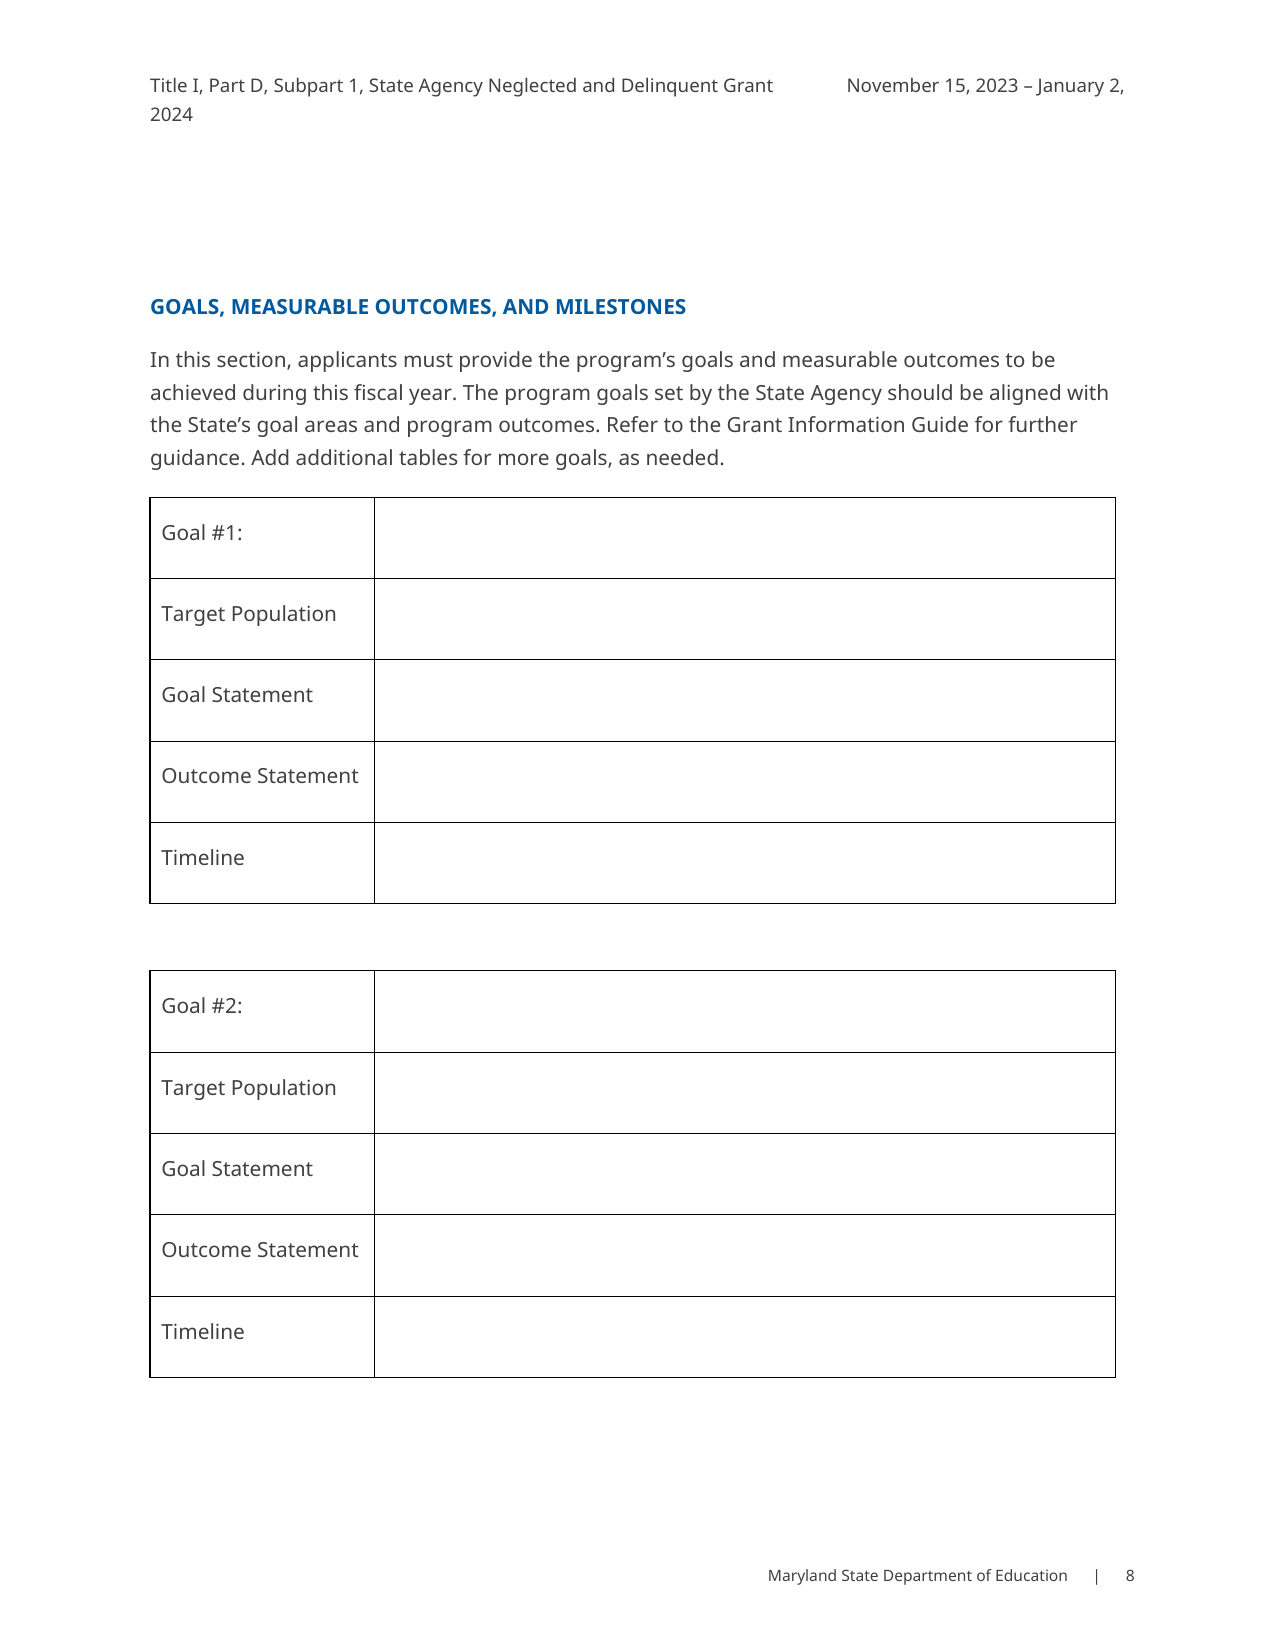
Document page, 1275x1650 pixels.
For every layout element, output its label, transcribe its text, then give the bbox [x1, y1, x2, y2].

table_cell Goal Statement [151, 660, 374, 741]
table_header Goal #2: [151, 971, 374, 1052]
table_cell Timeline [151, 823, 374, 903]
table_header Goal #1: [151, 498, 374, 578]
table_cell Outcome Statement [151, 1215, 374, 1296]
table_header [375, 498, 1115, 578]
table_cell [375, 1297, 1115, 1377]
text In this section, applicants must provide the program’s goals and measurable outcomes to be achieved during this fiscal year. The program goals set by the State Agency should be aligned with the State’s goal areas and program outcomes. Refer to the Grant Information Guide for further guidance. Add additional tables for more goals, as needed. [150, 345, 1125, 472]
table_cell [375, 660, 1115, 741]
table_cell [375, 1134, 1115, 1214]
table_cell [375, 742, 1115, 822]
table_header [375, 971, 1115, 1052]
table_cell Outcome Statement [151, 742, 374, 822]
subtitle Goals, Measurable Outcomes, and Milestones [150, 292, 1125, 320]
table_cell [375, 1053, 1115, 1133]
table_cell Target Population [151, 1053, 374, 1133]
table_cell [375, 1215, 1115, 1296]
table_cell [375, 823, 1115, 903]
table_cell Target Population [151, 579, 374, 659]
table_cell Timeline [151, 1297, 374, 1377]
table_cell [375, 579, 1115, 659]
table_cell Goal Statement [151, 1134, 374, 1214]
